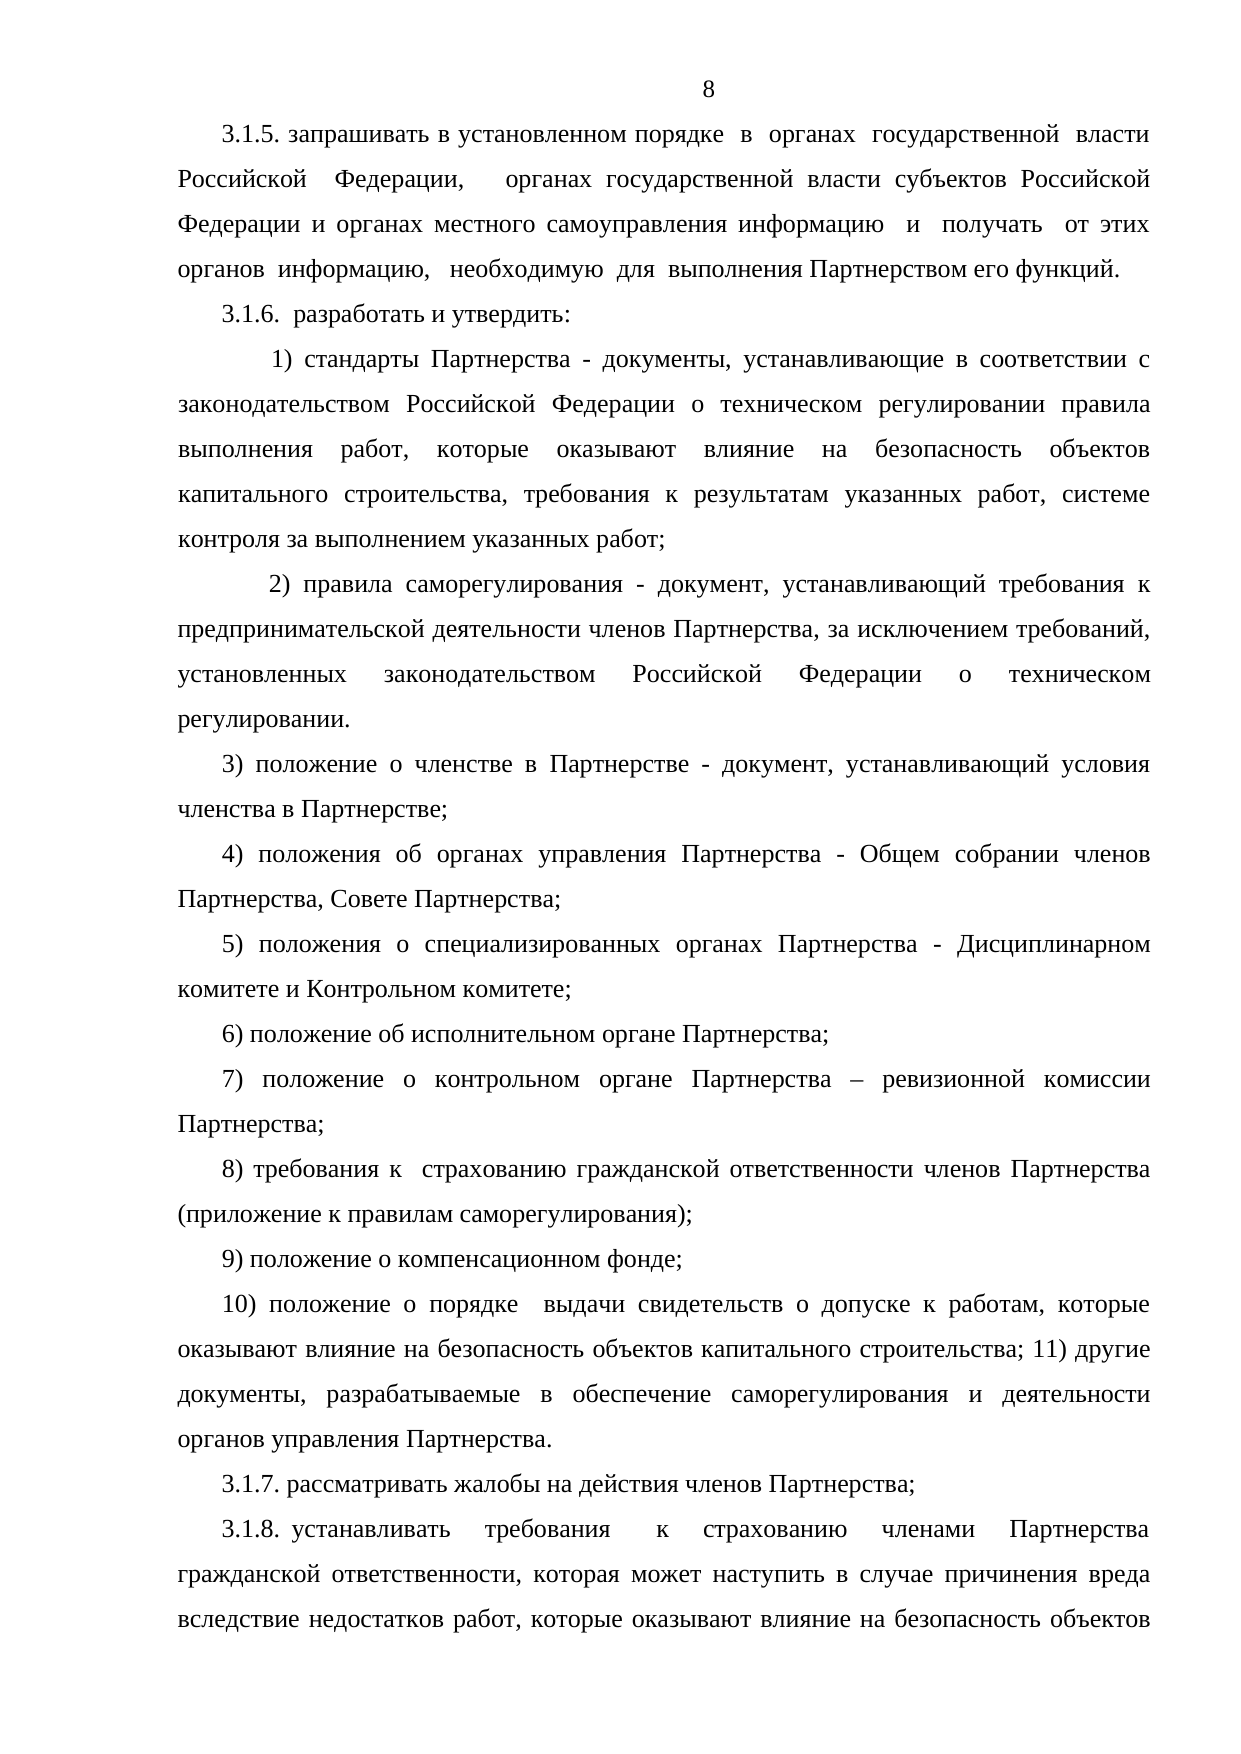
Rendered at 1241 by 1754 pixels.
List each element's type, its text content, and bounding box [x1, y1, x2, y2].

text 8) требования к страхованию гражданской ответственности членов Партнерства (приложение к правилам саморегулирования); [177, 1153, 1152, 1228]
text 3.1.7. рассматривать жалобы на действия членов Партнерства; [177, 1468, 1152, 1498]
text 3) положение о членстве в Партнерстве - документ, устанавливающий условия членства в Партнерстве; [177, 748, 1152, 823]
text 4) положения об органах управления Партнерства - Общем собрании членов Партнерства, Совете Партнерства; [177, 838, 1152, 913]
text 1) стандарты Партнерства - документы, устанавливающие в соответствии с законодательством Российской Федерации о техническом регулировании правила выполнения работ, которые оказывают влияние на безопасность объектов капитального строительства, требования к результатам указанных работ, системе контроля за выполнением указанных работ; [178, 343, 1152, 553]
text 3.1.6. разработать и утвердить: [177, 298, 1152, 328]
text 3.1.5. запрашивать в установленном порядке в органах государственной власти Российской Федерации, органах государственной власти субъектов Российской Федерации и органах местного самоуправления информацию и получать от этих органов информацию, необходимую для выполнения Партнерством его функций. [177, 118, 1152, 283]
text 6) положение об исполнительном органе Партнерства; [177, 1018, 1152, 1048]
text 2) правила саморегулирования - документ, устанавливающий требования к предпринимательской деятельности членов Партнерства, за исключением требований, установленных законодательством Российской Федерации о техническом регулировании. [177, 568, 1152, 733]
text 5) положения о специализированных органах Партнерства - Дисциплинарном комитете и Контрольном комитете; [177, 928, 1152, 1003]
text 9) положение о компенсационном фонде; [177, 1243, 1152, 1273]
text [177, 1513, 1152, 1633]
text 7) положение о контрольном органе Партнерства – ревизионной комиссии Партнерства; [177, 1063, 1152, 1138]
text 10) положение о порядке выдачи свидетельств о допуске к работам, которые оказывают влияние на безопасность объектов капитального строительства; 11) другие документы, разрабатываемые в обеспечение саморегулирования и деятельности органов управления Партнерства. [177, 1288, 1152, 1453]
